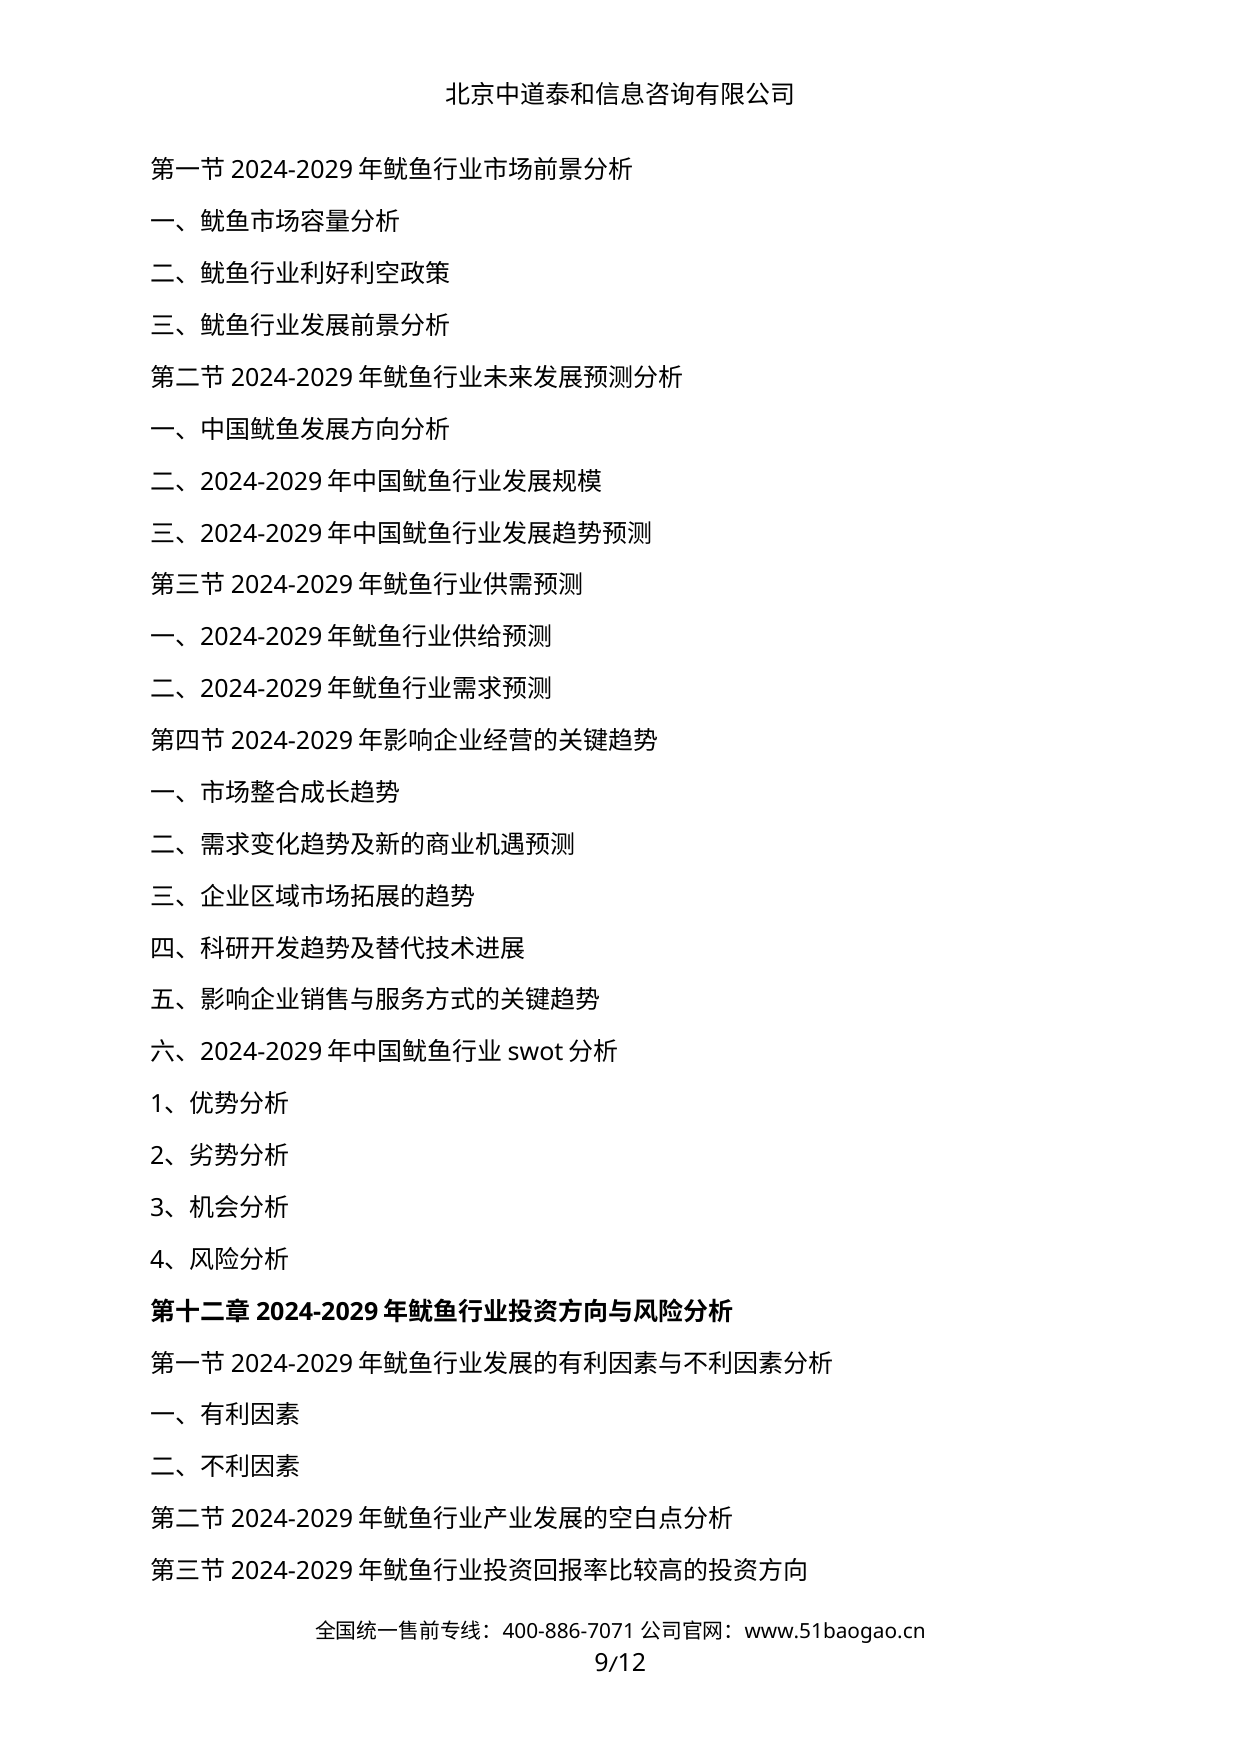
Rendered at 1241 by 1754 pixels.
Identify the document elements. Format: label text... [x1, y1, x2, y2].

text 二、鱿鱼行业利好利空政策 [150, 254, 1090, 290]
text 三、鱿鱼行业发展前景分析 [150, 306, 1090, 342]
text 第十二章 2024-2029年鱿鱼行业投资方向与风险分析 [150, 1291, 1090, 1327]
text 第二节 2024-2029年鱿鱼行业未来发展预测分析 [150, 357, 1090, 394]
text 一、鱿鱼市场容量分析 [150, 202, 1090, 238]
text 四、科研开发趋势及替代技术进展 [150, 928, 1090, 964]
text 三、2024-2029年中国鱿鱼行业发展趋势预测 [150, 513, 1090, 549]
text 1、优势分析 [150, 1084, 1090, 1120]
text 第一节 2024-2029年鱿鱼行业市场前景分析 [150, 150, 1090, 186]
text 第四节 2024-2029年影响企业经营的关键趋势 [150, 721, 1090, 757]
text 二、需求变化趋势及新的商业机遇预测 [150, 824, 1090, 861]
text 二、2024-2029年鱿鱼行业需求预测 [150, 669, 1090, 705]
text 第一节 2024-2029年鱿鱼行业发展的有利因素与不利因素分析 [150, 1343, 1090, 1379]
text 五、影响企业销售与服务方式的关键趋势 [150, 980, 1090, 1016]
text 4、风险分析 [150, 1239, 1090, 1276]
text 六、2024-2029年中国鱿鱼行业swot分析 [150, 1032, 1090, 1068]
text 一、有利因素 [150, 1395, 1090, 1431]
text 第二节 2024-2029年鱿鱼行业产业发展的空白点分析 [150, 1499, 1090, 1535]
text 一、市场整合成长趋势 [150, 772, 1090, 809]
text 3、机会分析 [150, 1187, 1090, 1224]
text 2、劣势分析 [150, 1136, 1090, 1172]
text 二、2024-2029年中国鱿鱼行业发展规模 [150, 461, 1090, 497]
text 二、不利因素 [150, 1447, 1090, 1483]
text 一、2024-2029年鱿鱼行业供给预测 [150, 617, 1090, 653]
text 一、中国鱿鱼发展方向分析 [150, 409, 1090, 446]
text 三、企业区域市场拓展的趋势 [150, 876, 1090, 912]
text 第三节 2024-2029年鱿鱼行业投资回报率比较高的投资方向 [150, 1551, 1090, 1587]
text 第三节 2024-2029年鱿鱼行业供需预测 [150, 565, 1090, 601]
